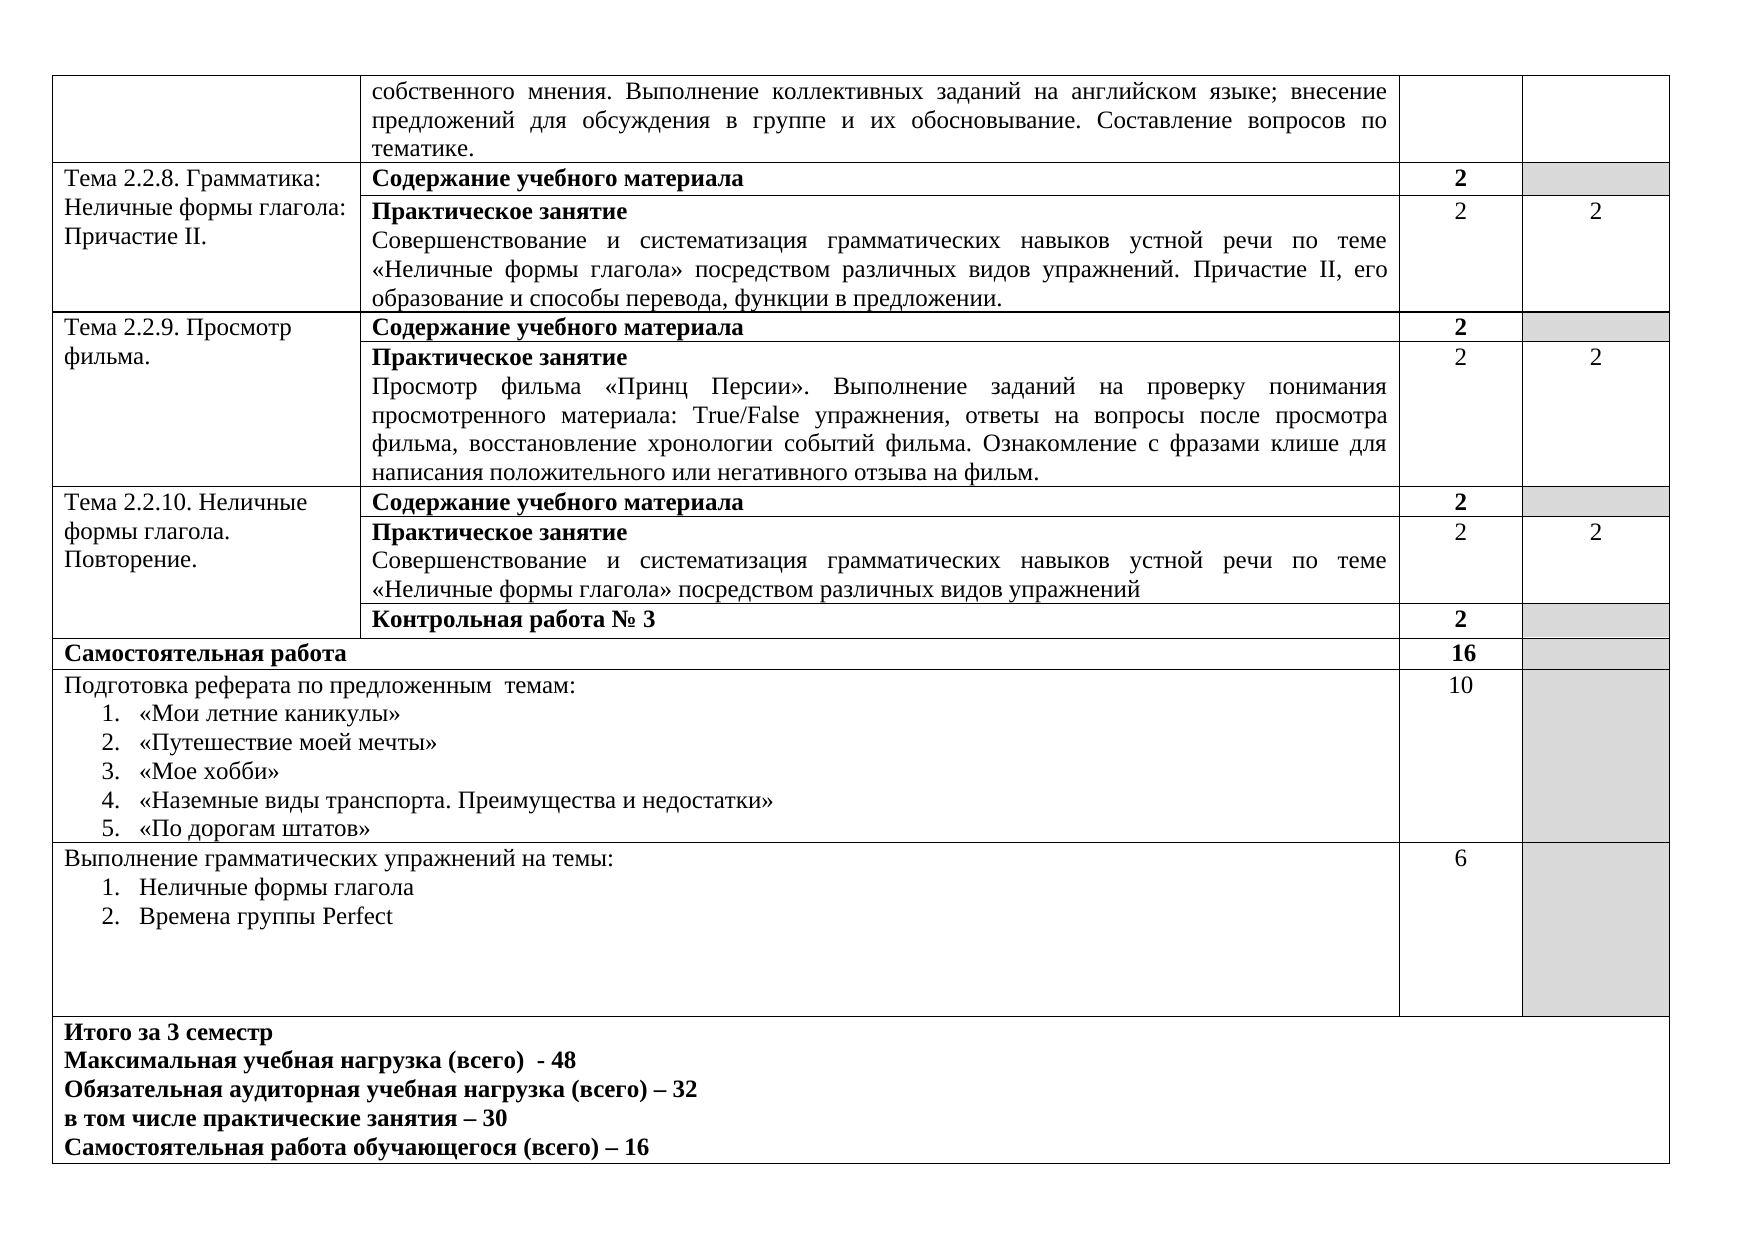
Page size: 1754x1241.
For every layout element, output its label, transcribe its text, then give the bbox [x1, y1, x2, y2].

table_cell Выполнение грамматических упражнений на темы: Неличные формы глагола Времена группы Perfect [53, 843, 1399, 1016]
table_cell Контрольная работа № 3 [361, 604, 1399, 637]
table_cell Практическое занятие Просмотр фильма «Принц Персии». Выполнение заданий на проверку понимания просмотренного материала: True/False упражнения, ответы на вопросы после просмотра фильма, восстановление хронологии событий фильма. Ознакомление с фразами клише для написания положительного или негативного отзыва на фильм. [361, 342, 1399, 486]
table_cell [1523, 843, 1669, 1016]
table_cell Подготовка реферата по предложенным темам: «Мои летние каникулы» «Путешествие моей мечты» «Мое хобби» «Наземные виды транспорта. Преимущества и недостатки» «По дорогам штатов» [53, 670, 1399, 842]
table_cell [1523, 604, 1669, 637]
table_cell 2 [1523, 342, 1669, 486]
table_cell 6 [1400, 843, 1522, 1016]
table_cell 2 [1400, 342, 1522, 486]
table_cell 2 [1400, 196, 1522, 311]
table_cell [1523, 639, 1669, 669]
table_cell [1523, 163, 1669, 195]
table_cell Содержание учебного материала [361, 163, 1399, 195]
table_cell 2 [1400, 517, 1522, 603]
table_cell 2 [1523, 76, 1669, 162]
table_cell [1523, 670, 1669, 842]
table_cell Итого за 3 семестр Максимальная учебная нагрузка (всего) - 48 Обязательная аудиторная учебная нагрузка (всего) – 32 в том числе практические занятия – 30 Самостоятельная работа обучающегося (всего) – 16 [53, 1017, 1669, 1163]
table_cell Тема 2.2.10. Неличные формы глагола. Повторение. [53, 487, 360, 637]
table_cell 10 [1400, 670, 1522, 842]
table_cell 2 [1400, 604, 1522, 637]
table_cell [1523, 313, 1669, 341]
table_cell Практическое занятие Совершенствование и систематизация грамматических навыков устной речи по теме «Неличные формы глагола» посредством различных видов упражнений. Причастие II, его образование и способы перевода, функции в предложении. [361, 196, 1399, 311]
table_cell 2 [1400, 163, 1522, 195]
table_cell 2 [1400, 313, 1522, 341]
table_cell 2 [1523, 517, 1669, 603]
table_cell Содержание учебного материала [361, 487, 1399, 516]
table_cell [361, 76, 1399, 162]
table_cell Практическое занятие Совершенствование и систематизация грамматических навыков устной речи по теме «Неличные формы глагола» посредством различных видов упражнений [361, 517, 1399, 603]
table_cell 2 [1400, 487, 1522, 516]
table_cell Тема 2.2.9. Просмотр фильма. [53, 313, 360, 486]
table_cell 16 [1400, 639, 1522, 669]
table_cell 2 [1523, 196, 1669, 311]
table_cell 2 [1400, 76, 1522, 162]
table_cell Тема 2.2.8. Грамматика: Неличные формы глагола: Причастие II. [53, 163, 360, 311]
table_cell Самостоятельная работа [53, 639, 1399, 669]
table_cell [1523, 487, 1669, 516]
table_cell Содержание учебного материала [361, 313, 1399, 341]
